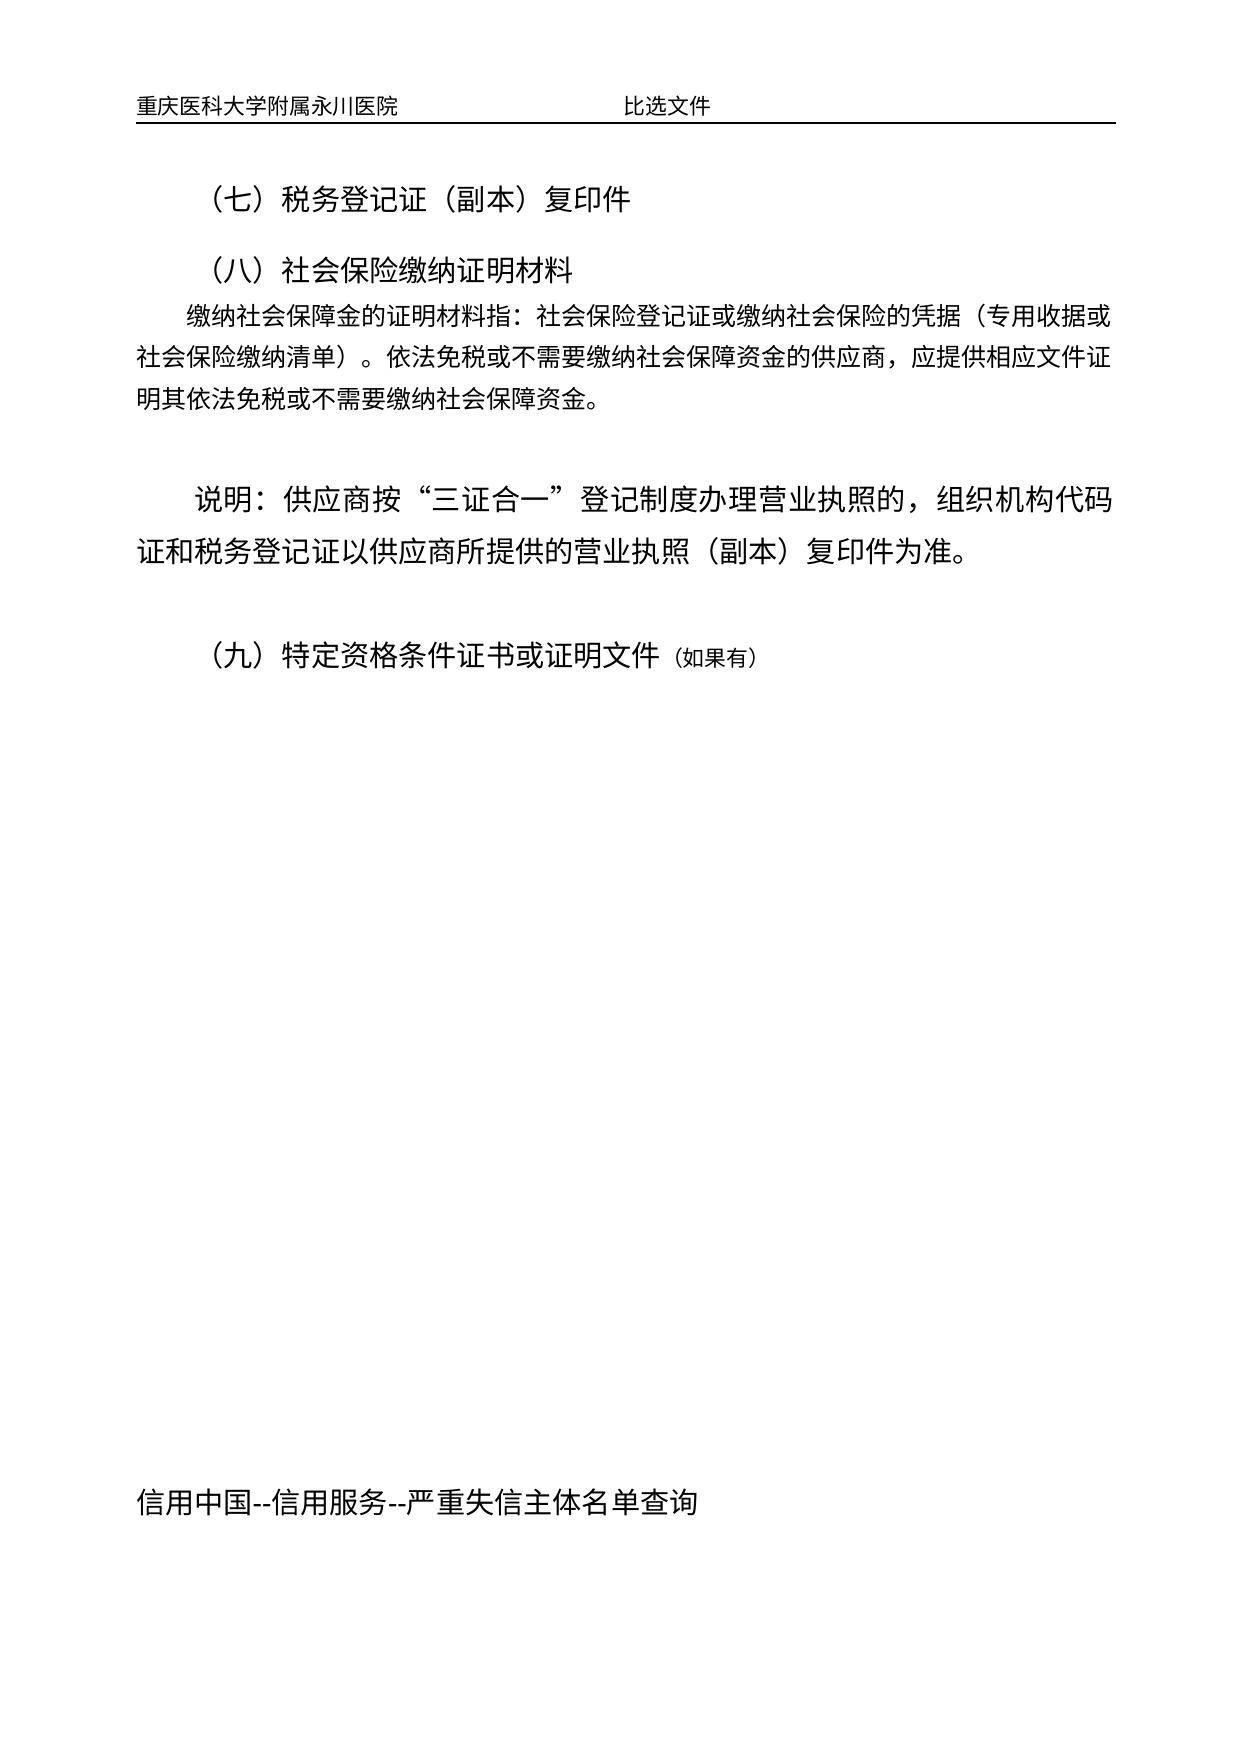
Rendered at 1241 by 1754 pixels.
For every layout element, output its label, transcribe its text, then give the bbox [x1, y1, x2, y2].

text 信用中国--信用服务--严重失信主体名单查询 [136, 1479, 1116, 1522]
text （八）社会保险缴纳证明材料 [136, 239, 1116, 292]
text （九）特定资格条件证书或证明文件（如果有） [136, 632, 1116, 674]
text （七）税务登记证（副本）复印件 [136, 176, 1116, 218]
text 说明：供应商按“三证合一”登记制度办理营业执照的，组织机构代码证和税务登记证以供应商所提供的营业执照（副本）复印件为准。 [136, 469, 1116, 573]
text 缴纳社会保障金的证明材料指：社会保险登记证或缴纳社会保险的凭据（专用收据或社会保险缴纳清单）。依法免税或不需要缴纳社会保障资金的供应商，应提供相应文件证明其依法免税或不需要缴纳社会保障资金。 [136, 292, 1116, 417]
